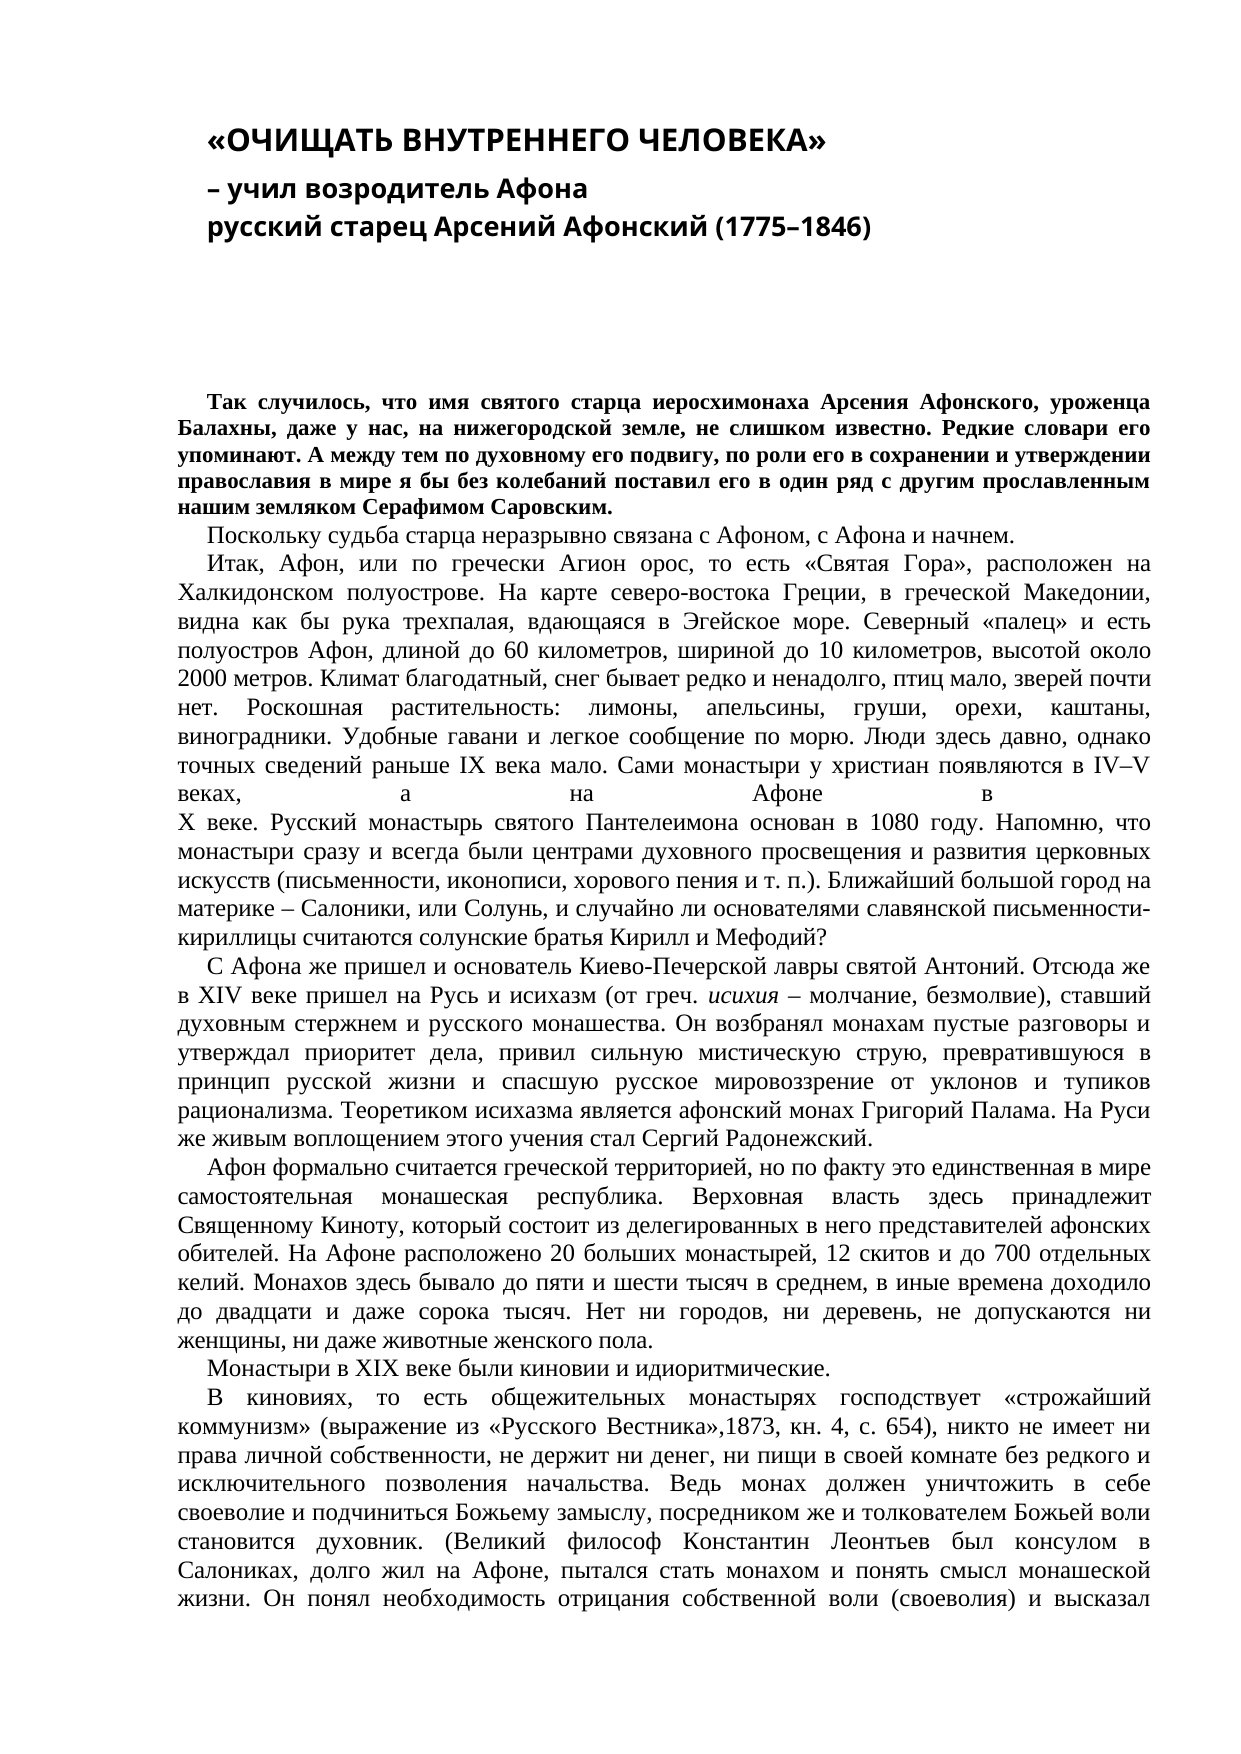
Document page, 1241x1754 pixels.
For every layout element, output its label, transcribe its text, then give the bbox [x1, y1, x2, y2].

text Афон формально считается греческой территорией, но по факту это единственная в мире самостоятельная монашеская республика. Верховная власть здесь принадлежит Священному Киноту, который состоит из делегированных в него представителей афонских обителей. На Афоне расположено 20 больших монастырей, 12 скитов и до 700 отдельных келий. Монахов здесь бывало до пяти и шести тысяч в среднем, в иные времена доходило до двадцати и даже сорока тысяч. Нет ни городов, ни деревень, не допускаются ни женщины, ни даже животные женского пола. [177, 1152, 1152, 1353]
text Монастыри в XIX веке были киновии и идиоритмические. [177, 1353, 1152, 1382]
text русский старец Арсений Афонский (1775–1846) [207, 207, 1152, 244]
text С Афона же пришел и основатель Киево-Печерской лавры святой Антоний. Отсюда же в XIV веке пришел на Русь и исихазм (от греч. исихия – молчание, безмолвие), ставший духовным стержнем и русского монашества. Он возбранял монахам пустые разговоры и утверждал приоритет дела, привил сильную мистическую струю, превратившуюся в принцип русской жизни и спасшую русское мировоззрение от уклонов и тупиков рационализма. Теоретиком исихазма является афонский монах Григорий Палама. На Руси же живым воплощением этого учения стал Сергий Радонежский. [177, 951, 1152, 1152]
text Поскольку судьба старца неразрывно связана с Афоном, с Афона и начнем. [177, 520, 1152, 548]
text – учил возродитель Афона [207, 169, 1152, 207]
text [177, 1382, 1152, 1612]
text Итак, Афон, или по гречески Агион орос, то есть «Святая Гора», расположен на Халкидонском полуострове. На карте северо-востока Греции, в греческой Македонии, видна как бы рука трехпалая, вдающаяся в Эгейское море. Северный «палец» и есть полуостров Афон, длиной до 60 километров, шириной до 10 километров, высотой около 2000 метров. Климат благодатный, снег бывает редко и ненадолго, птиц мало, зверей почти нет. Роскошная растительность: лимоны, апельсины, груши, орехи, каштаны, виноградники. Удобные гавани и легкое сообщение по морю. Люди здесь давно, однако точных сведений раньше IX века мало. Сами монастыри у христиан появляются в IV–V веках, а на Афоне в X веке. Русский монастырь святого Пантелеимона основан в 1080 году. Напомню, что монастыри сразу и всегда были центрами духовного просвещения и развития церковных искусств (письменности, иконописи, хорового пения и т. п.). Ближайший большой город на материке – Салоники, или Солунь, и случайно ли основателями славянской письменности-кириллицы считаются солунские братья Кирилл и Мефодий? [177, 548, 1152, 951]
text Так случилось, что имя святого старца иеросхимонаха Арсения Афонского, уроженца Балахны, даже у нас, на нижегородской земле, не слишком известно. Редкие словари его упоминают. А между тем по духовному его подвигу, по роли его в сохранении и утверждении православия в мире я бы без колебаний поставил его в один ряд с другим прославленным нашим земляком Серафимом Саровским. [177, 388, 1152, 520]
text «ОЧИЩАТЬ ВНУТРЕННЕГО ЧЕЛОВЕКА» [207, 118, 1152, 161]
